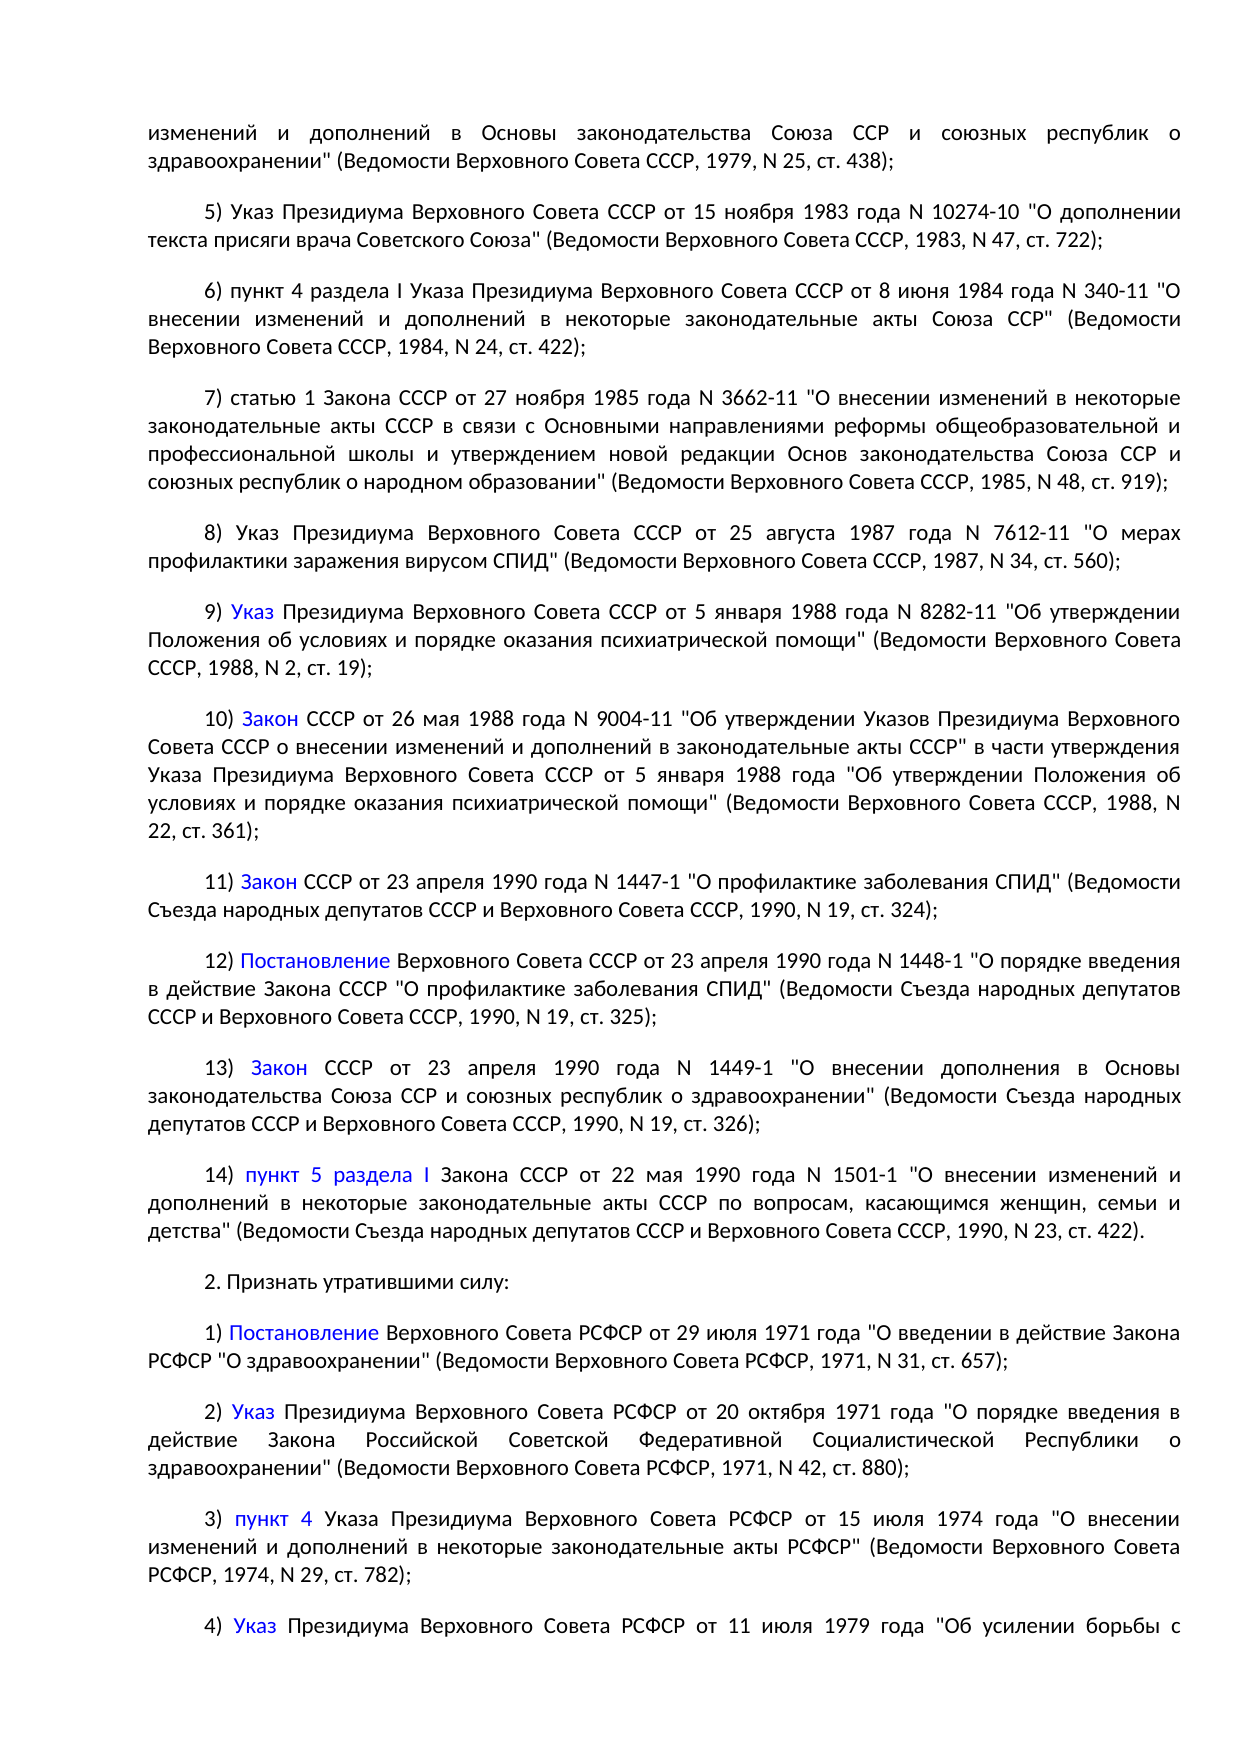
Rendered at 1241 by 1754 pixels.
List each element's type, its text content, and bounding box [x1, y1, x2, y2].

text 11) Закон СССР от 23 апреля 1990 года N 1447-1 "О профилактике заболевания СПИД" (Ведомости Съезда народных депутатов СССР и Верховного Совета СССР, 1990, N 19, ст. 324); [148, 867, 1181, 923]
text 13) Закон СССР от 23 апреля 1990 года N 1449-1 "О внесении дополнения в Основы законодательства Союза ССР и союзных республик о здравоохранении" (Ведомости Съезда народных депутатов СССР и Верховного Совета СССР, 1990, N 19, ст. 326); [148, 1053, 1181, 1137]
text 5) Указ Президиума Верховного Совета СССР от 15 ноября 1983 года N 10274-10 "О дополнении текста присяги врача Советского Союза" (Ведомости Верховного Совета СССР, 1983, N 47, ст. 722); [148, 197, 1181, 253]
text 14) пункт 5 раздела I Закона СССР от 22 мая 1990 года N 1501-1 "О внесении изменений и дополнений в некоторые законодательные акты СССР по вопросам, касающимся женщин, семьи и детства" (Ведомости Съезда народных депутатов СССР и Верховного Совета СССР, 1990, N 23, ст. 422). [148, 1160, 1181, 1244]
text 7) статью 1 Закона СССР от 27 ноября 1985 года N 3662-11 "О внесении изменений в некоторые законодательные акты СССР в связи с Основными направлениями реформы общеобразовательной и профессиональной школы и утверждением новой редакции Основ законодательства Союза ССР и союзных республик о народном образовании" (Ведомости Верховного Совета СССР, 1985, N 48, ст. 919); [148, 383, 1181, 495]
text 3) пункт 4 Указа Президиума Верховного Совета РСФСР от 15 июля 1974 года "О внесении изменений и дополнений в некоторые законодательные акты РСФСР" (Ведомости Верховного Совета РСФСР, 1974, N 29, ст. 782); [148, 1504, 1181, 1588]
text 2. Признать утратившими силу: [148, 1267, 1181, 1295]
text 6) пункт 4 раздела I Указа Президиума Верховного Совета СССР от 8 июня 1984 года N 340-11 "О внесении изменений и дополнений в некоторые законодательные акты Союза ССР" (Ведомости Верховного Совета СССР, 1984, N 24, ст. 422); [148, 276, 1181, 360]
text 12) Постановление Верховного Совета СССР от 23 апреля 1990 года N 1448-1 "О порядке введения в действие Закона СССР "О профилактике заболевания СПИД" (Ведомости Съезда народных депутатов СССР и Верховного Совета СССР, 1990, N 19, ст. 325); [148, 946, 1181, 1030]
text 8) Указ Президиума Верховного Совета СССР от 25 августа 1987 года N 7612-11 "О мерах профилактики заражения вирусом СПИД" (Ведомости Верховного Совета СССР, 1987, N 34, ст. 560); [148, 518, 1181, 574]
text 10) Закон СССР от 26 мая 1988 года N 9004-11 "Об утверждении Указов Президиума Верховного Совета СССР о внесении изменений и дополнений в законодательные акты СССР" в части утверждения Указа Президиума Верховного Совета СССР от 5 января 1988 года "Об утверждении Положения об условиях и порядке оказания психиатрической помощи" (Ведомости Верховного Совета СССР, 1988, N 22, ст. 361); [148, 704, 1181, 844]
text 1) Постановление Верховного Совета РСФСР от 29 июля 1971 года "О введении в действие Закона РСФСР "О здравоохранении" (Ведомости Верховного Совета РСФСР, 1971, N 31, ст. 657); [148, 1318, 1181, 1374]
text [148, 118, 1181, 174]
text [148, 1611, 1181, 1639]
text 2) Указ Президиума Верховного Совета РСФСР от 20 октября 1971 года "О порядке введения в действие Закона Российской Советской Федеративной Социалистической Республики о здравоохранении" (Ведомости Верховного Совета РСФСР, 1971, N 42, ст. 880); [148, 1397, 1181, 1481]
text 9) Указ Президиума Верховного Совета СССР от 5 января 1988 года N 8282-11 "Об утверждении Положения об условиях и порядке оказания психиатрической помощи" (Ведомости Верховного Совета СССР, 1988, N 2, ст. 19); [148, 597, 1181, 681]
